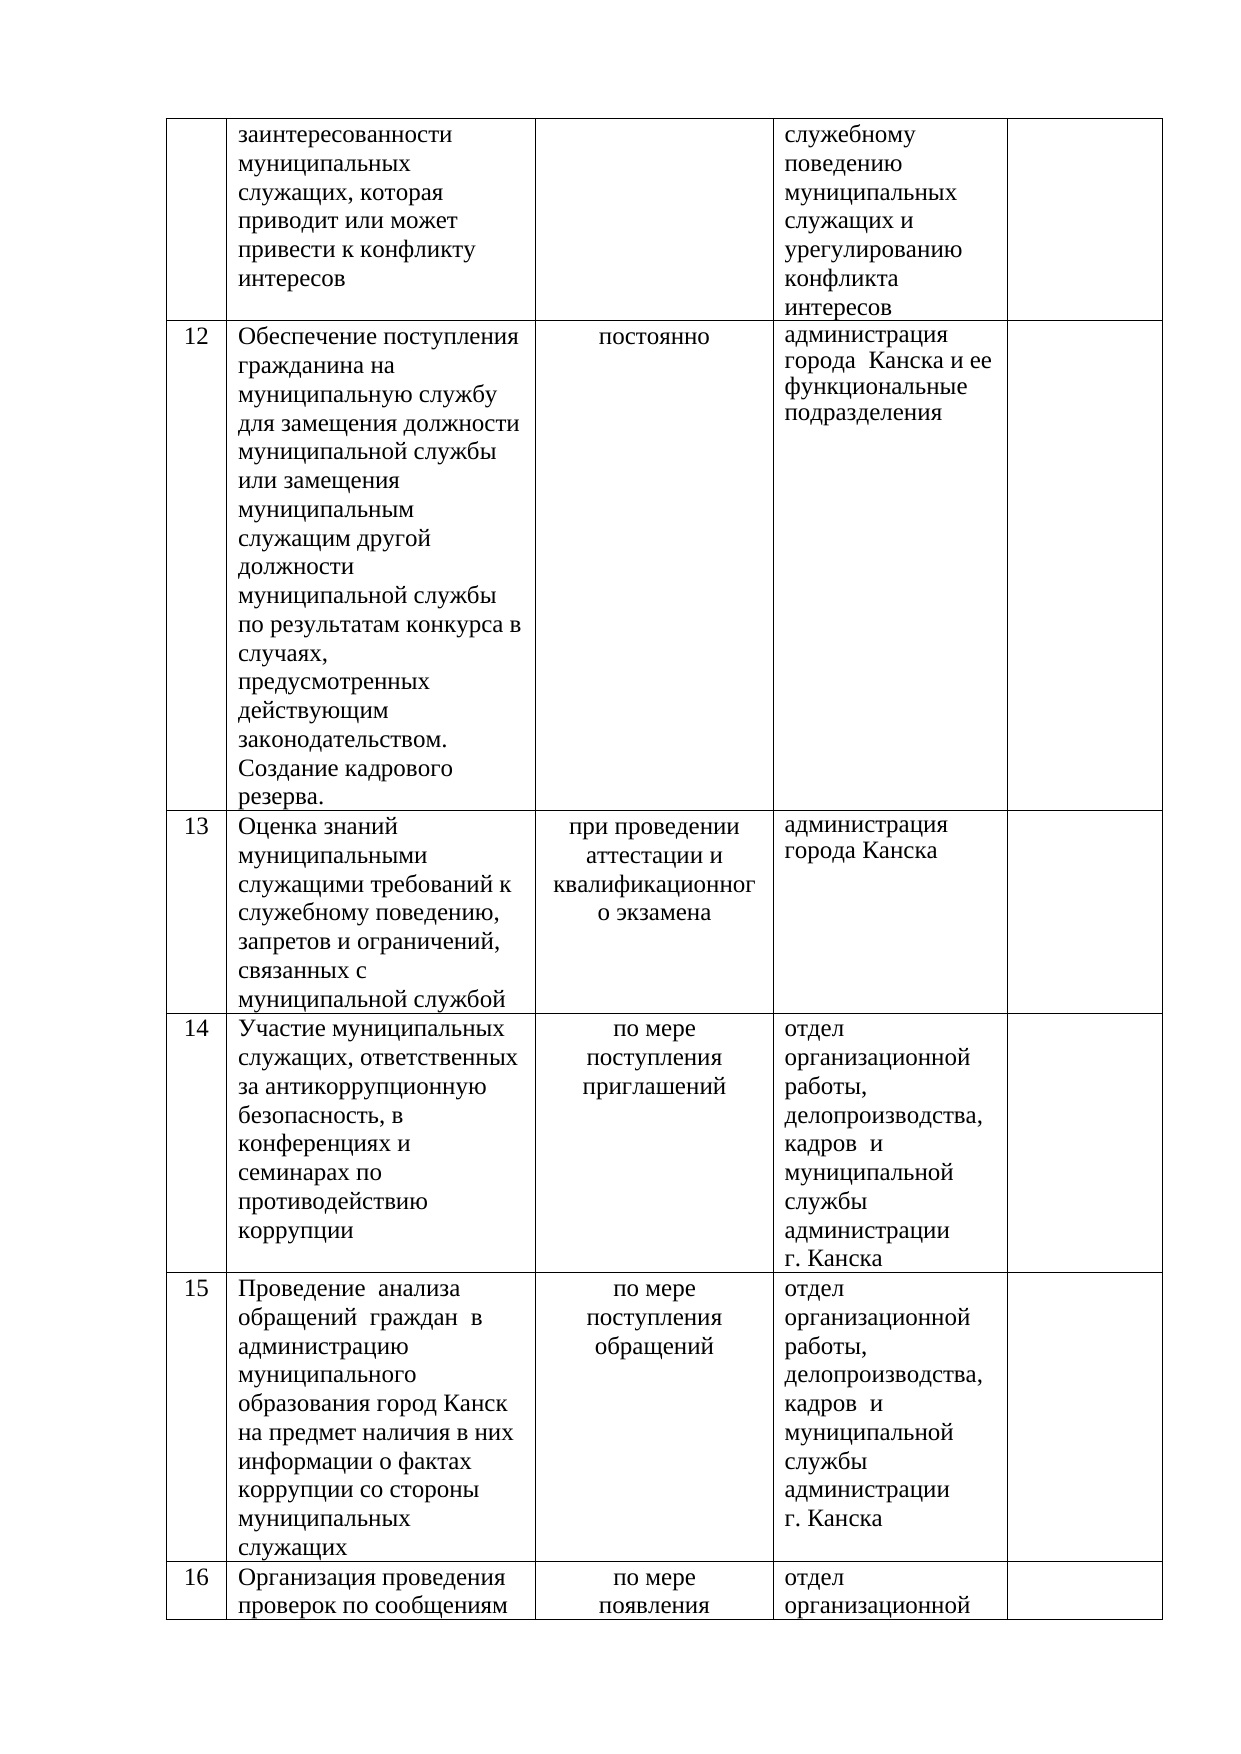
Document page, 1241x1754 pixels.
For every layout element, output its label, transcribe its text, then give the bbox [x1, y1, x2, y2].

table_cell [1008, 1562, 1162, 1619]
table_cell по мере поступления обращений [536, 1273, 773, 1561]
table_cell [1008, 811, 1162, 1012]
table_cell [536, 119, 773, 320]
table_cell [1008, 1273, 1162, 1561]
table_cell [1008, 321, 1162, 810]
table_cell [1008, 119, 1162, 320]
table_cell [1008, 1014, 1162, 1272]
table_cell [227, 1562, 535, 1619]
table_cell постоянно [536, 321, 773, 810]
table_cell 12 [167, 321, 226, 810]
table_cell администрация города Канска и ее функциональные подразделения [774, 321, 1007, 810]
table_cell Оценка знаний муниципальными служащими требований к служебному поведению, запретов и ограничений, связанных с муниципальной службой [227, 811, 535, 1012]
table_cell 11 [167, 119, 226, 320]
table_cell Проведение анализа обращений граждан в администрацию муниципального образования город Канск на предмет наличия в них информации о фактах коррупции со стороны муниципальных служащих [227, 1273, 535, 1561]
table_cell Участие муниципальных служащих, ответственных за антикоррупционную безопасность, в конференциях и семинарах по противодействию коррупции [227, 1014, 535, 1272]
table_cell 16 [167, 1562, 226, 1619]
table_cell администрация города Канска [774, 811, 1007, 1012]
table_cell при проведении аттестации и квалификационного экзамена [536, 811, 773, 1012]
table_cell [536, 1562, 773, 1619]
table_cell Обеспечение поступления гражданина на муниципальную службу для замещения должности муниципальной службы или замещения муниципальным служащим другой должности муниципальной службы по результатам конкурса в случаях, предусмотренных действующим законодательством. Создание кадрового резерва. [227, 321, 535, 810]
table_cell отдел организационной работы, делопроизводства, кадров и муниципальной службы администрации г. Канска [774, 1273, 1007, 1561]
table_cell 14 [167, 1014, 226, 1272]
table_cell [774, 119, 1007, 320]
table_cell 13 [167, 811, 226, 1012]
table_cell по мере поступления приглашений [536, 1014, 773, 1272]
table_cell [774, 1562, 1007, 1619]
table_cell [227, 119, 535, 320]
table_cell 15 [167, 1273, 226, 1561]
table_cell отдел организационной работы, делопроизводства, кадров и муниципальной службы администрации г. Канска [774, 1014, 1007, 1272]
